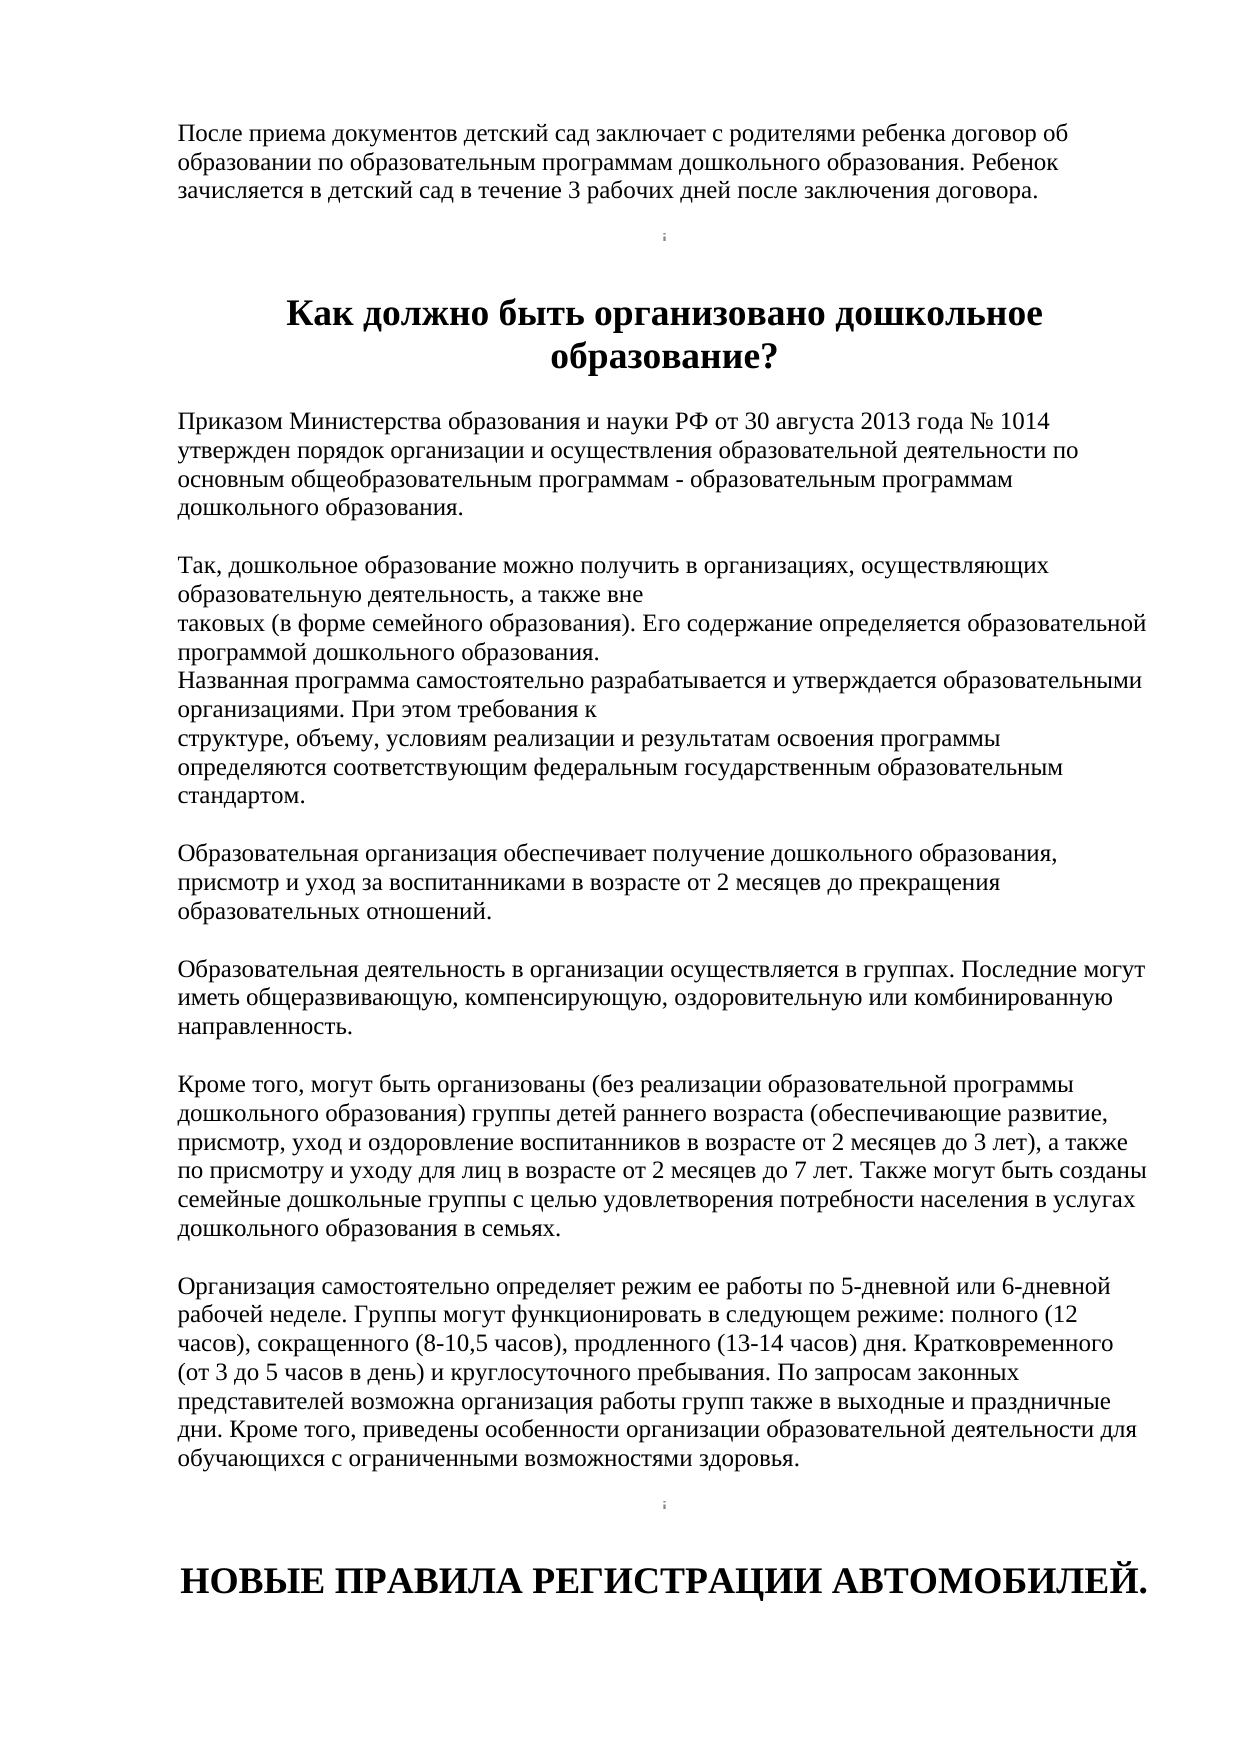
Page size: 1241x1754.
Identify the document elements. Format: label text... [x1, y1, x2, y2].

text НОВЫЕ ПРАВИЛА РЕГИСТРАЦИИ АВТОМОБИЛЕЙ. [177, 1558, 1152, 1601]
text Так, дошкольное образование можно получить в организациях, осуществляющих образовательную деятельность, а также вне таковых (в форме семейного образования). Его содержание определяется образовательной программой дошкольного образования. Названная программа самостоятельно разрабатывается и утверждается образовательными организациями. При этом требования к структуре, объему, условиям реализации и результатам освоения программы определяются соответствующим федеральным государственным образовательным стандартом. [177, 550, 1152, 809]
text Кроме того, могут быть организованы (без реализации образовательной программы дошкольного образования) группы детей раннего возраста (обеспечивающие развитие, присмотр, уход и оздоровление воспитанников в возрасте от 2 месяцев до 3 лет), а также по присмотру и уходу для лиц в возрасте от 2 месяцев до 7 лет. Также могут быть созданы семейные дошкольные группы с целью удовлетворения потребности населения в услугах дошкольного образования в семьях. [177, 1069, 1152, 1242]
text После приема документов детский сад заключает с родителями ребенка договор об образовании по образовательным программам дошкольного образования. Ребенок зачисляется в детский сад в течение 3 рабочих дней после заключения договора. [177, 118, 1152, 204]
text Организация самостоятельно определяет режим ее работы по 5-дневной или 6-дневной рабочей неделе. Группы могут функционировать в следующем режиме: полного (12 часов), сокращенного (8-10,5 часов), продленного (13-14 часов) дня. Кратковременного (от 3 до 5 часов в день) и круглосуточного пребывания. По запросам законных представителей возможна организация работы групп также в выходные и праздничные дни. Кроме того, приведены особенности организации образовательной деятельности для обучающихся с ограниченными возможностями здоровья. [177, 1271, 1152, 1472]
text Как должно быть организовано дошкольное образование? [177, 291, 1152, 377]
text Приказом Министерства образования и науки РФ от 30 августа 2013 года № 1014 утвержден порядок организации и осуществления образовательной деятельности по основным общеобразовательным программам - образовательным программам дошкольного образования. [177, 406, 1152, 521]
text Образовательная деятельность в организации осуществляется в группах. Последние могут иметь общеразвивающую, компенсирующую, оздоровительную или комбинированную направленность. [177, 954, 1152, 1040]
text Образовательная организация обеспечивает получение дошкольного образования, присмотр и уход за воспитанниками в возрасте от 2 месяцев до прекращения образовательных отношений. [177, 838, 1152, 924]
